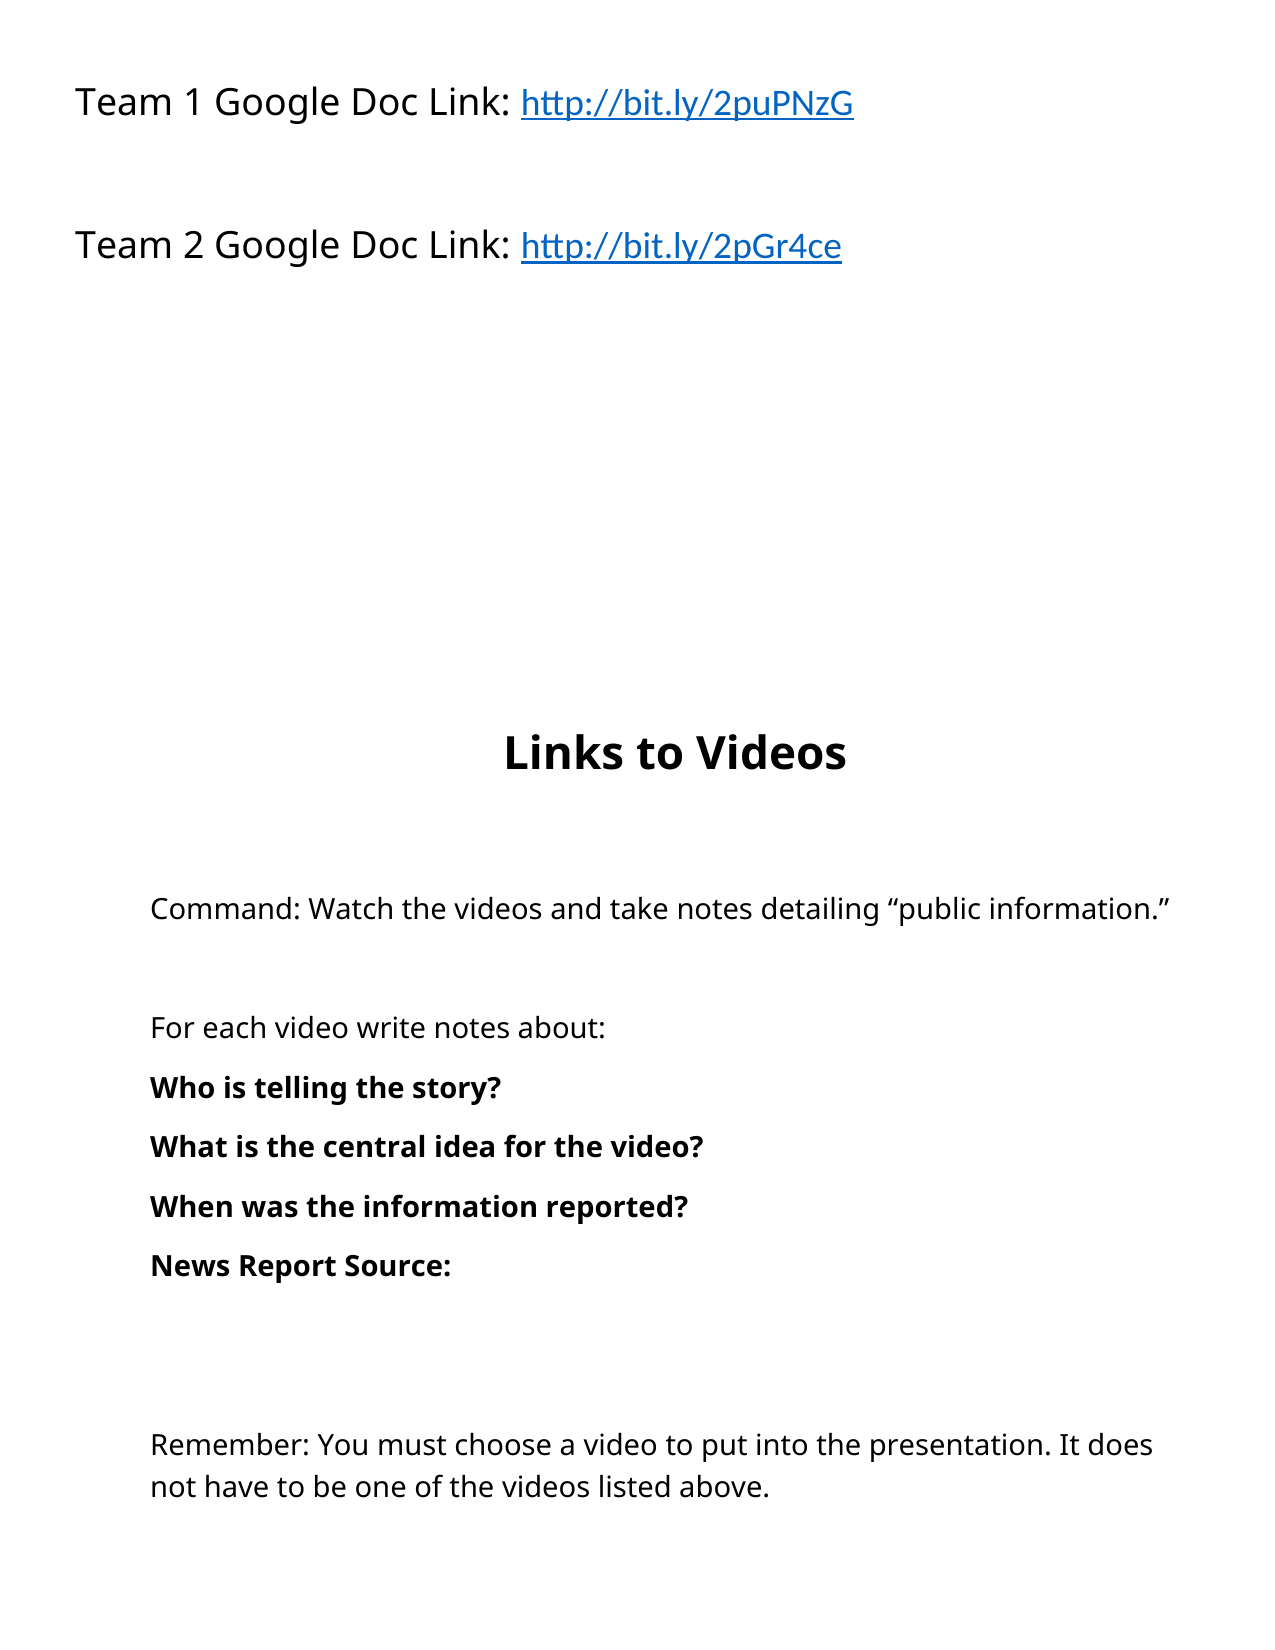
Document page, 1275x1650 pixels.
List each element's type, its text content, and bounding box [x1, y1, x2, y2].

text For each video write notes about: [150, 1007, 1200, 1047]
text News Report Source: [150, 1245, 1200, 1285]
text Remember: You must choose a video to put into the presentation. It does not have to be one of the videos listed above. [150, 1424, 1200, 1506]
text Team 1 Google Doc Link: http://bit.ly/2puPNzG [75, 75, 1200, 126]
text Command: Watch the videos and take notes detailing “public information.” [150, 888, 1200, 928]
text What is the central idea for the video? [150, 1126, 1200, 1166]
text Team 2 Google Doc Link: http://bit.ly/2pGr4ce [75, 218, 1200, 269]
text Links to Videos [150, 721, 1200, 783]
text When was the information reported? [150, 1186, 1200, 1226]
text Who is telling the story? [150, 1067, 1200, 1107]
